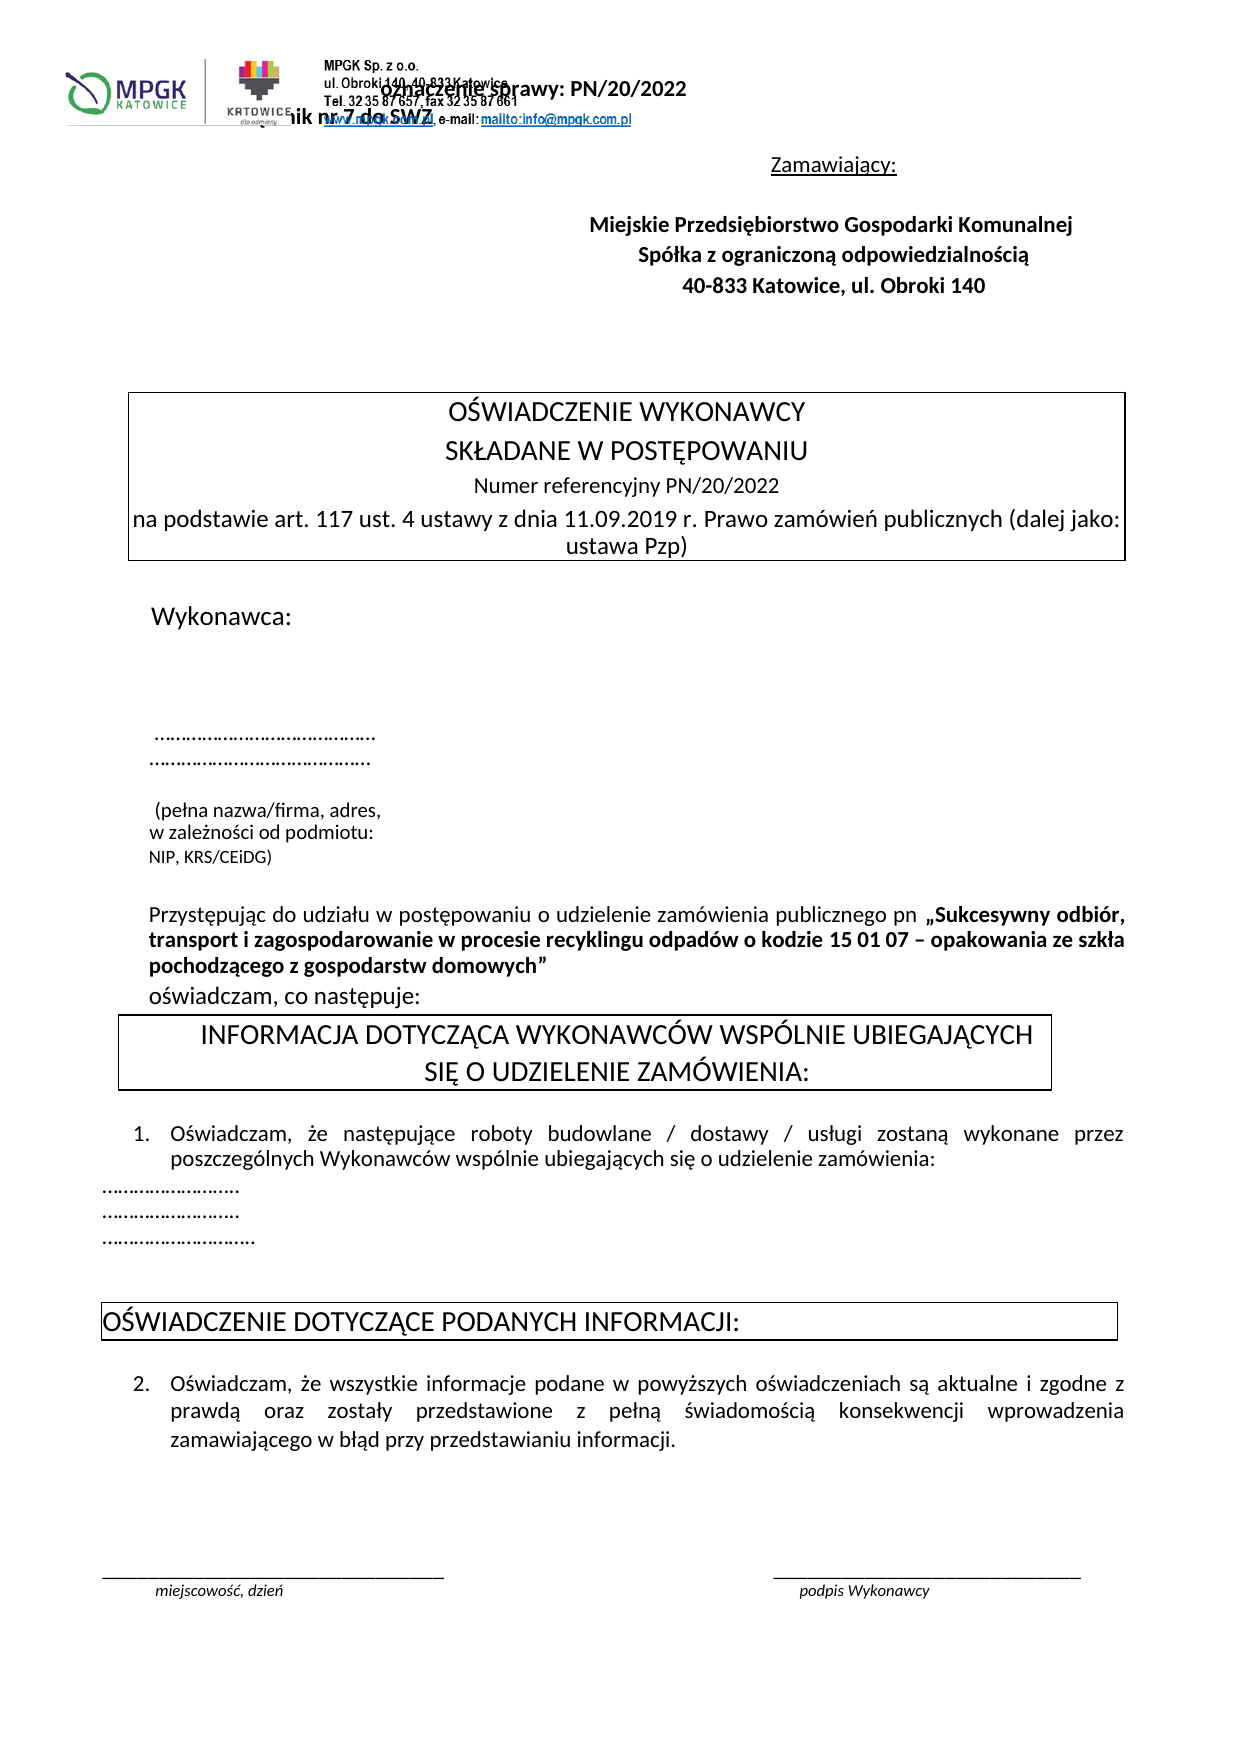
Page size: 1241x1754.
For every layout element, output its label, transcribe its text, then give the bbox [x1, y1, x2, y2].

text OŚWIADCZENIE WYKONAWCY [129, 393, 1124, 429]
text miejscowość, dzień podpis Wykonawcy [155, 1582, 1126, 1600]
text ______________________________ ___________________________ [102, 1556, 1126, 1581]
text Miejskie Przedsiębiorstwo Gospodarki Komunalnej Spółka z ograniczoną odpowiedzialnością [542, 210, 1126, 269]
text na podstawie art. 117 ust. 4 ustawy z dnia 11.09.2019 r. Prawo zamówień publicznych (dalej jako: ustawa Pzp) [129, 504, 1124, 560]
text (pełna nazwa/firma, adres, w zależności od podmiotu: [149, 799, 384, 845]
text …………………….. [102, 1198, 1126, 1224]
text 40-833 Katowice, ul. Obroki 140 [542, 271, 1126, 299]
text oświadczam, co następuje: [148, 983, 1126, 1010]
text ………………………………………………………………………… [149, 721, 384, 771]
text NIP, KRS/CEiDG) [148, 845, 1126, 868]
text Numer referencyjny PN/20/2022 [129, 469, 1124, 499]
text Zamawiający: [542, 150, 1126, 178]
text Wykonawca: [106, 601, 425, 631]
picture [64, 50, 639, 132]
text ……………………….. [102, 1224, 1126, 1250]
text INFORMACJA DOTYCZĄCA WYKONAWCÓW WSPÓLNIE UBIEGAJĄCYCH SIĘ O UDZIELENIE ZAMÓWIENIA: [119, 1016, 1051, 1089]
list Oświadczam, że następujące roboty budowlane / dostawy / usługi zostaną wykonane przez poszczególnych Wykonawców wspólnie ubiegających się o udzielenie zamówienia: [133, 1121, 1126, 1172]
text Przystępując do udziału w postępowaniu o udzielenie zamówienia publicznego pn „Sukcesywny odbiór, transport i zagospodarowanie w procesie recyklingu odpadów o kodzie 15 01 07 – opakowania ze szkła pochodzącego z gospodarstw domowych” [148, 902, 1126, 979]
list Oświadczam, że wszystkie informacje podane w powyższych oświadczeniach są aktualne i zgodne z prawdą oraz zostały przedstawione z pełną świadomością konsekwencji wprowadzenia zamawiającego w błąd przy przedstawianiu informacji. [133, 1369, 1126, 1453]
text OŚWIADCZENIE DOTYCZĄCE PODANYCH INFORMACJI: [102, 1303, 1117, 1339]
text …………………….. [102, 1173, 1126, 1198]
text SKŁADANE W POSTĘPOWANIU [129, 431, 1124, 468]
